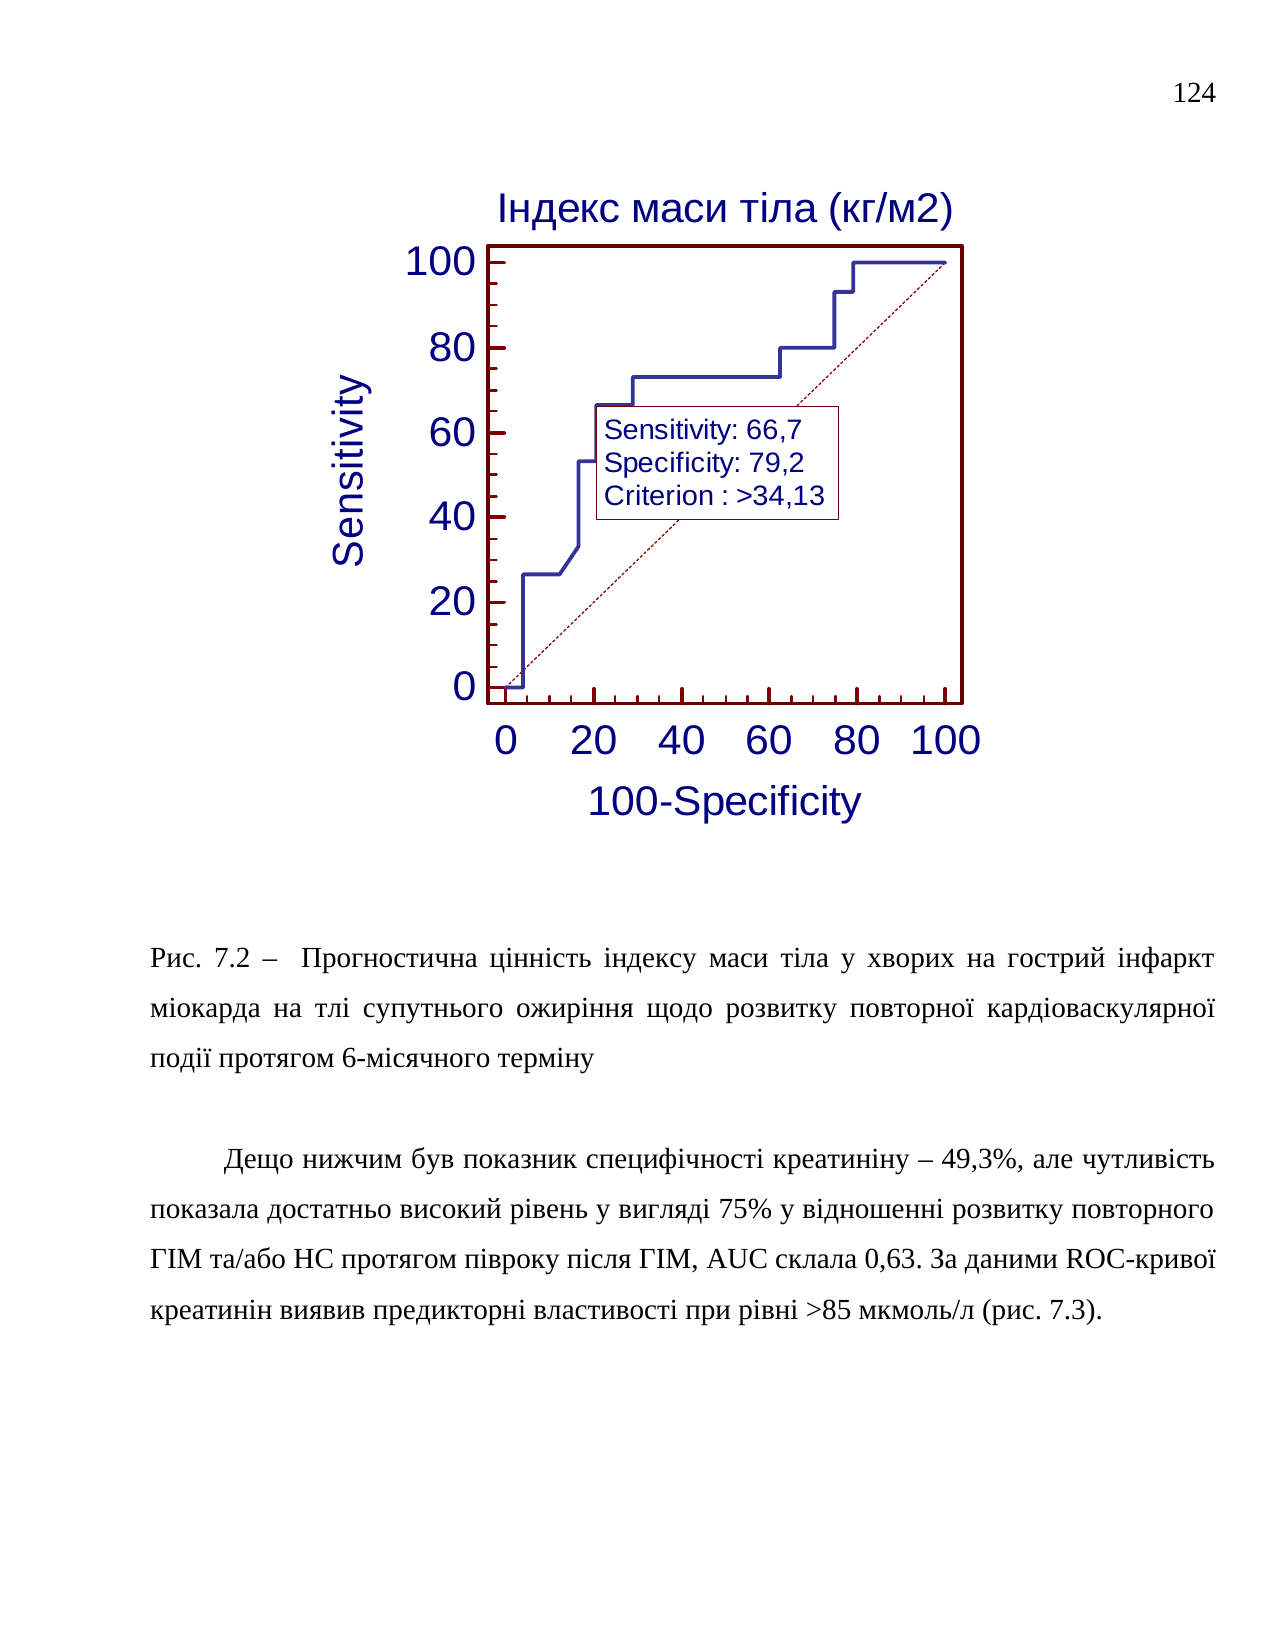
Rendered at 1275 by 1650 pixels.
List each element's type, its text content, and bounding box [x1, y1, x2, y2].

text Дещо нижчим був показник специфічності креатиніну – 49,3%, але чутливість показала достатньо високий рівень у вигляді 75% у відношенні розвитку повторного ГІМ та/або НС протягом півроку після ГІМ, AUC склала 0,63. За даними ROC-кривої креатинін виявив предикторні властивості при рівні >85 мкмоль/л (рис. 7.3). [150, 1141, 1216, 1326]
text Рис. 7.2 – Прогностична цінність індексу маси тіла у хворих на гострий інфаркт міокарда на тлі супутнього ожиріння щодо розвитку повторної кардіоваскулярної події протягом 6-місячного терміну [150, 940, 1216, 1074]
